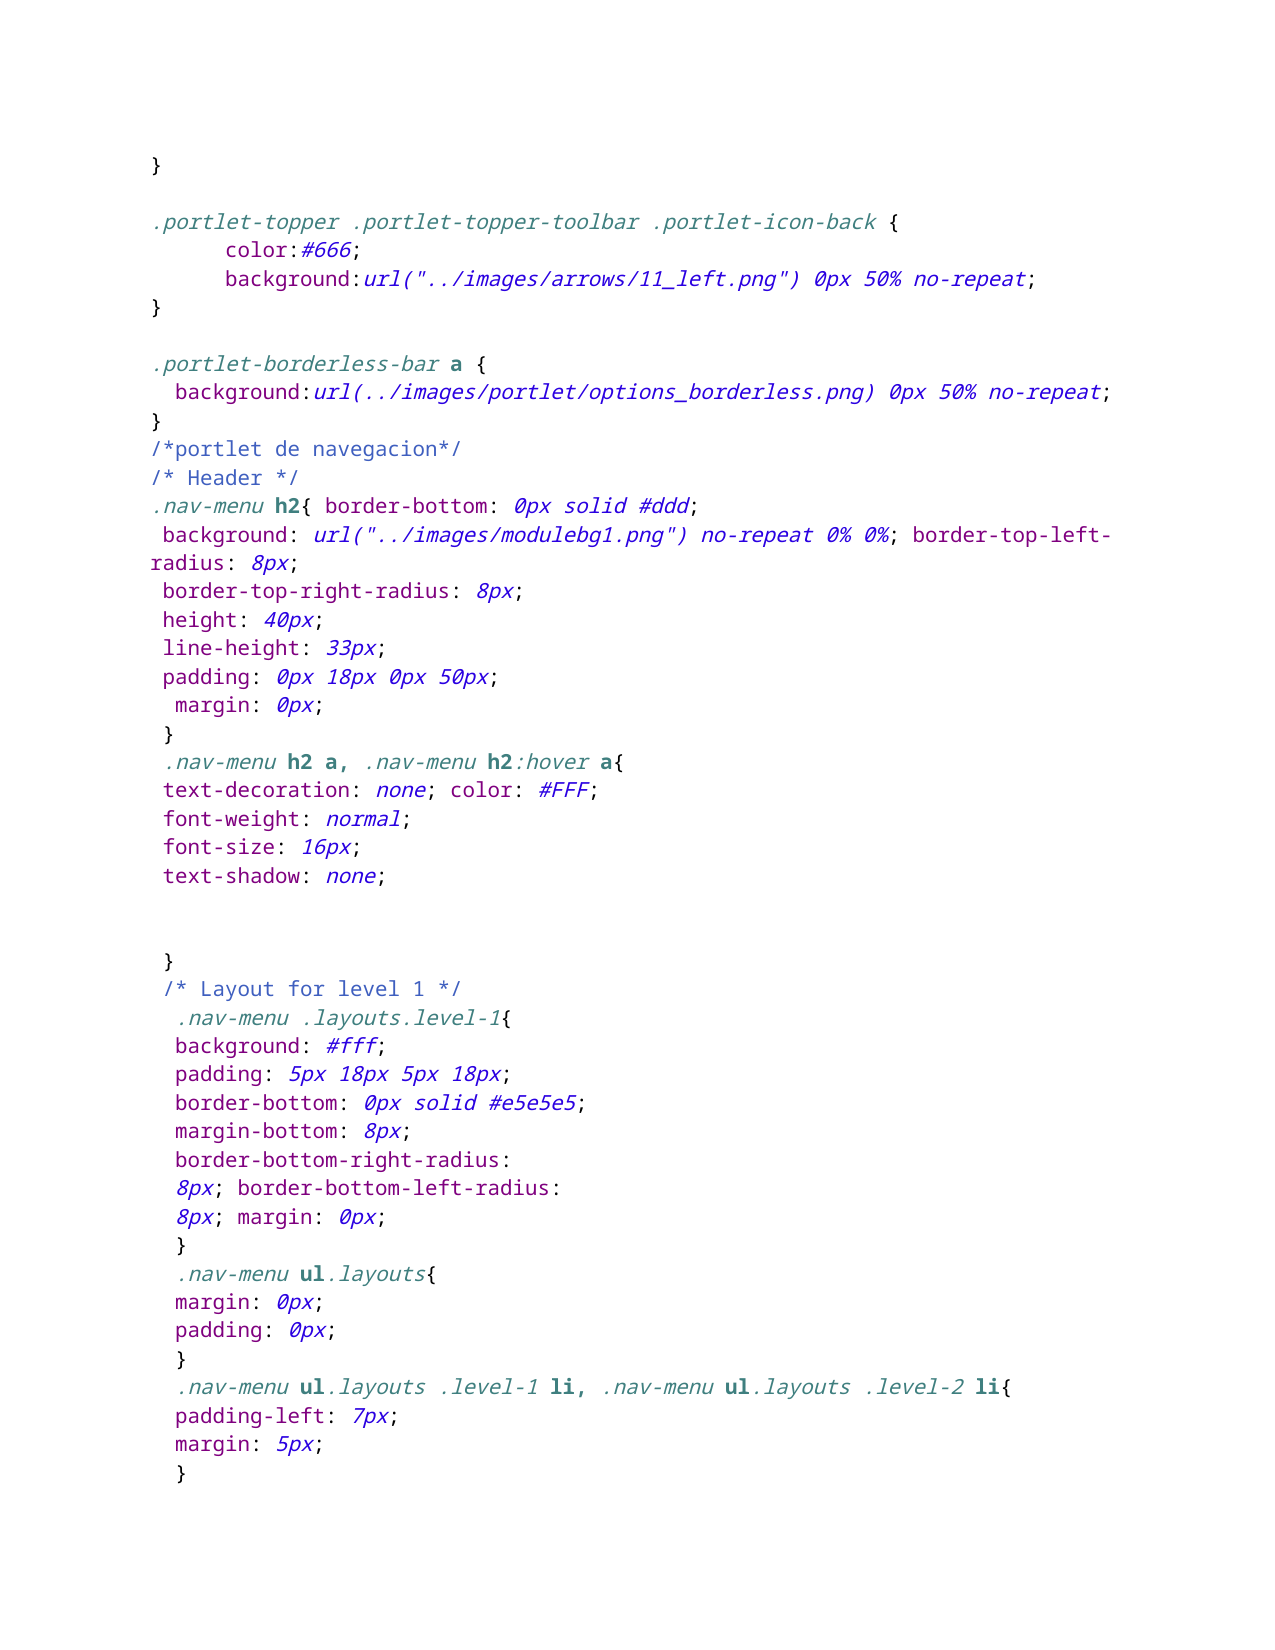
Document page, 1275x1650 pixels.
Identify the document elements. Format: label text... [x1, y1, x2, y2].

text border-bottom-right-radius: [150, 1145, 1125, 1173]
text background:url("../images/arrows/11_left.png") 0px 50% no-repeat; [150, 264, 1125, 292]
text } [150, 1344, 1125, 1372]
text text-decoration: none; color: #FFF; [150, 776, 1125, 804]
text /* Header */ [150, 463, 1125, 491]
text .nav-menu h2{ border-bottom: 0px solid #ddd; [150, 491, 1125, 520]
text } [150, 1230, 1125, 1259]
text } [150, 292, 1125, 321]
text } [150, 1458, 1125, 1486]
text } [150, 150, 1125, 178]
text /*portlet de navegacion*/ [150, 434, 1125, 463]
text color:#666; [150, 235, 1125, 264]
text padding-left: 7px; [150, 1401, 1125, 1429]
text background: #fff; [150, 1031, 1125, 1059]
text .nav-menu h2 a, .nav-menu h2:hover a{ [150, 747, 1125, 776]
text margin: 5px; [150, 1429, 1125, 1458]
text 8px; margin: 0px; [150, 1202, 1125, 1230]
text .portlet-borderless-bar a { [150, 349, 1125, 377]
text background: url("../images/modulebg1.png") no-repeat 0% 0%; border-top-left-radius: 8px; [150, 520, 1125, 577]
text background:url(../images/portlet/options_borderless.png) 0px 50% no-repeat; [150, 377, 1125, 406]
text } [150, 406, 1125, 434]
text margin: 0px; [150, 690, 1125, 719]
text font-size: 16px; [150, 832, 1125, 861]
text } [150, 946, 1125, 974]
text border-top-right-radius: 8px; [150, 577, 1125, 605]
text text-shadow: none; [150, 861, 1125, 889]
text border-bottom: 0px solid #e5e5e5; [150, 1088, 1125, 1116]
text font-weight: normal; [150, 804, 1125, 832]
text .nav-menu ul.layouts .level-1 li, .nav-menu ul.layouts .level-2 li{ [150, 1372, 1125, 1401]
text padding: 0px; [150, 1316, 1125, 1344]
text .nav-menu ul.layouts{ [150, 1259, 1125, 1287]
text } [150, 719, 1125, 747]
text .nav-menu .layouts.level-1{ [150, 1003, 1125, 1031]
text 8px; border-bottom-left-radius: [150, 1173, 1125, 1202]
text margin: 0px; [150, 1287, 1125, 1316]
text line-height: 33px; [150, 633, 1125, 662]
text margin-bottom: 8px; [150, 1116, 1125, 1145]
text /* Layout for level 1 */ [150, 974, 1125, 1003]
text padding: 5px 18px 5px 18px; [150, 1059, 1125, 1088]
text padding: 0px 18px 0px 50px; [150, 662, 1125, 690]
text height: 40px; [150, 605, 1125, 633]
text .portlet-topper .portlet-topper-toolbar .portlet-icon-back { [150, 207, 1125, 235]
